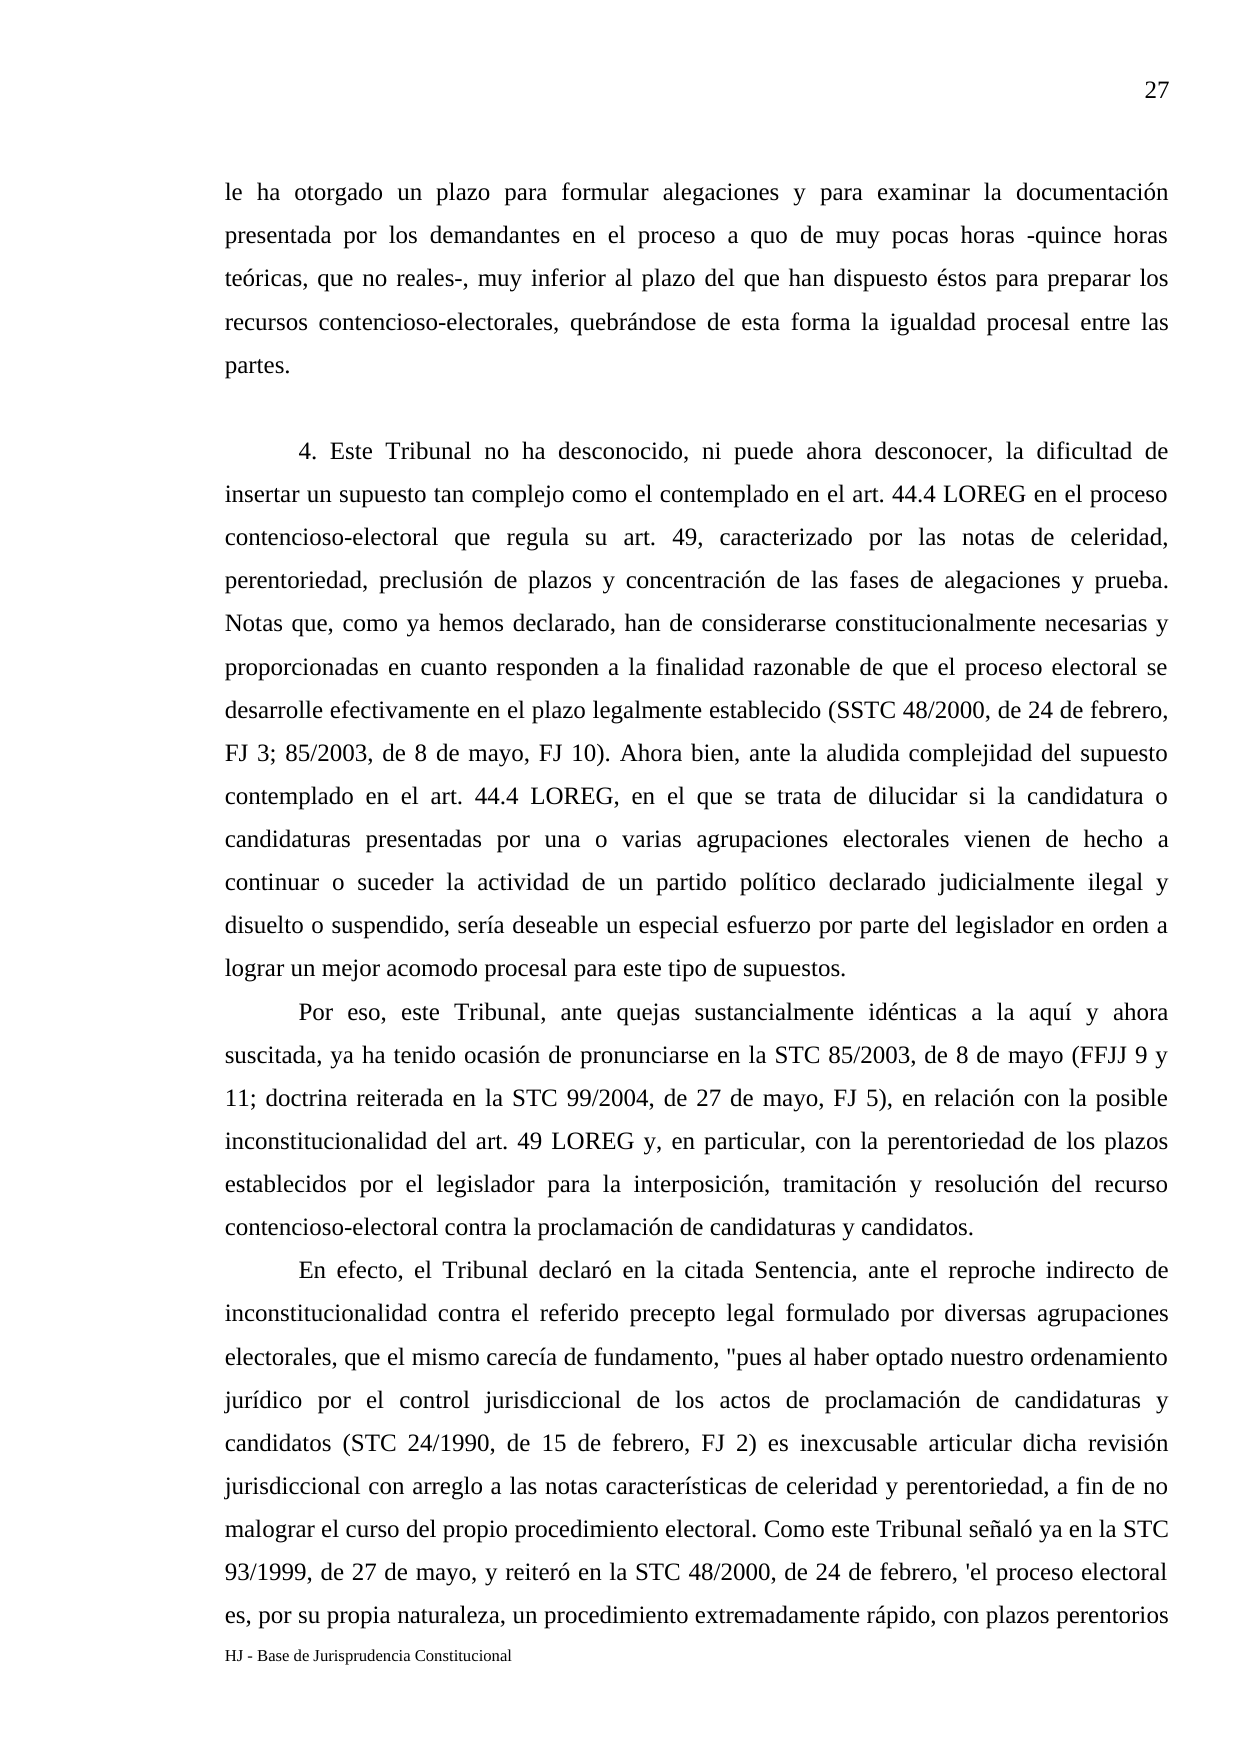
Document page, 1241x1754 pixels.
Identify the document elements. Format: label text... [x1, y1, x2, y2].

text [224, 177, 1169, 378]
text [224, 1255, 1169, 1629]
text Por eso, este Tribunal, ante quejas sustancialmente idénticas a la aquí y ahora suscitada, ya ha tenido ocasión de pronunciarse en la STC 85/2003, de 8 de mayo (FFJJ 9 y 11; doctrina reiterada en la STC 99/2004, de 27 de mayo, FJ 5), en relación con la posible inconstitucionalidad del art. 49 LOREG y, en particular, con la perentoriedad de los plazos establecidos por el legislador para la interposición, tramitación y resolución del recurso contencioso-electoral contra la proclamación de candidaturas y candidatos. [224, 997, 1169, 1241]
text 4. Este Tribunal no ha desconocido, ni puede ahora desconocer, la dificultad de insertar un supuesto tan complejo como el contemplado en el art. 44.4 LOREG en el proceso contencioso-electoral que regula su art. 49, caracterizado por las notas de celeridad, perentoriedad, preclusión de plazos y concentración de las fases de alegaciones y prueba. Notas que, como ya hemos declarado, han de considerarse constitucionalmente necesarias y proporcionadas en cuanto responden a la finalidad razonable de que el proceso electoral se desarrolle efectivamente en el plazo legalmente establecido (SSTC 48/2000, de 24 de febrero, FJ 3; 85/2003, de 8 de mayo, FJ 10). Ahora bien, ante la aludida complejidad del supuesto contemplado en el art. 44.4 LOREG, en el que se trata de dilucidar si la candidatura o candidaturas presentadas por una o varias agrupaciones electorales vienen de hecho a continuar o suceder la actividad de un partido político declarado judicialmente ilegal y disuelto o suspendido, sería deseable un especial esfuerzo por parte del legislador en orden a lograr un mejor acomodo procesal para este tipo de supuestos. [224, 436, 1169, 982]
